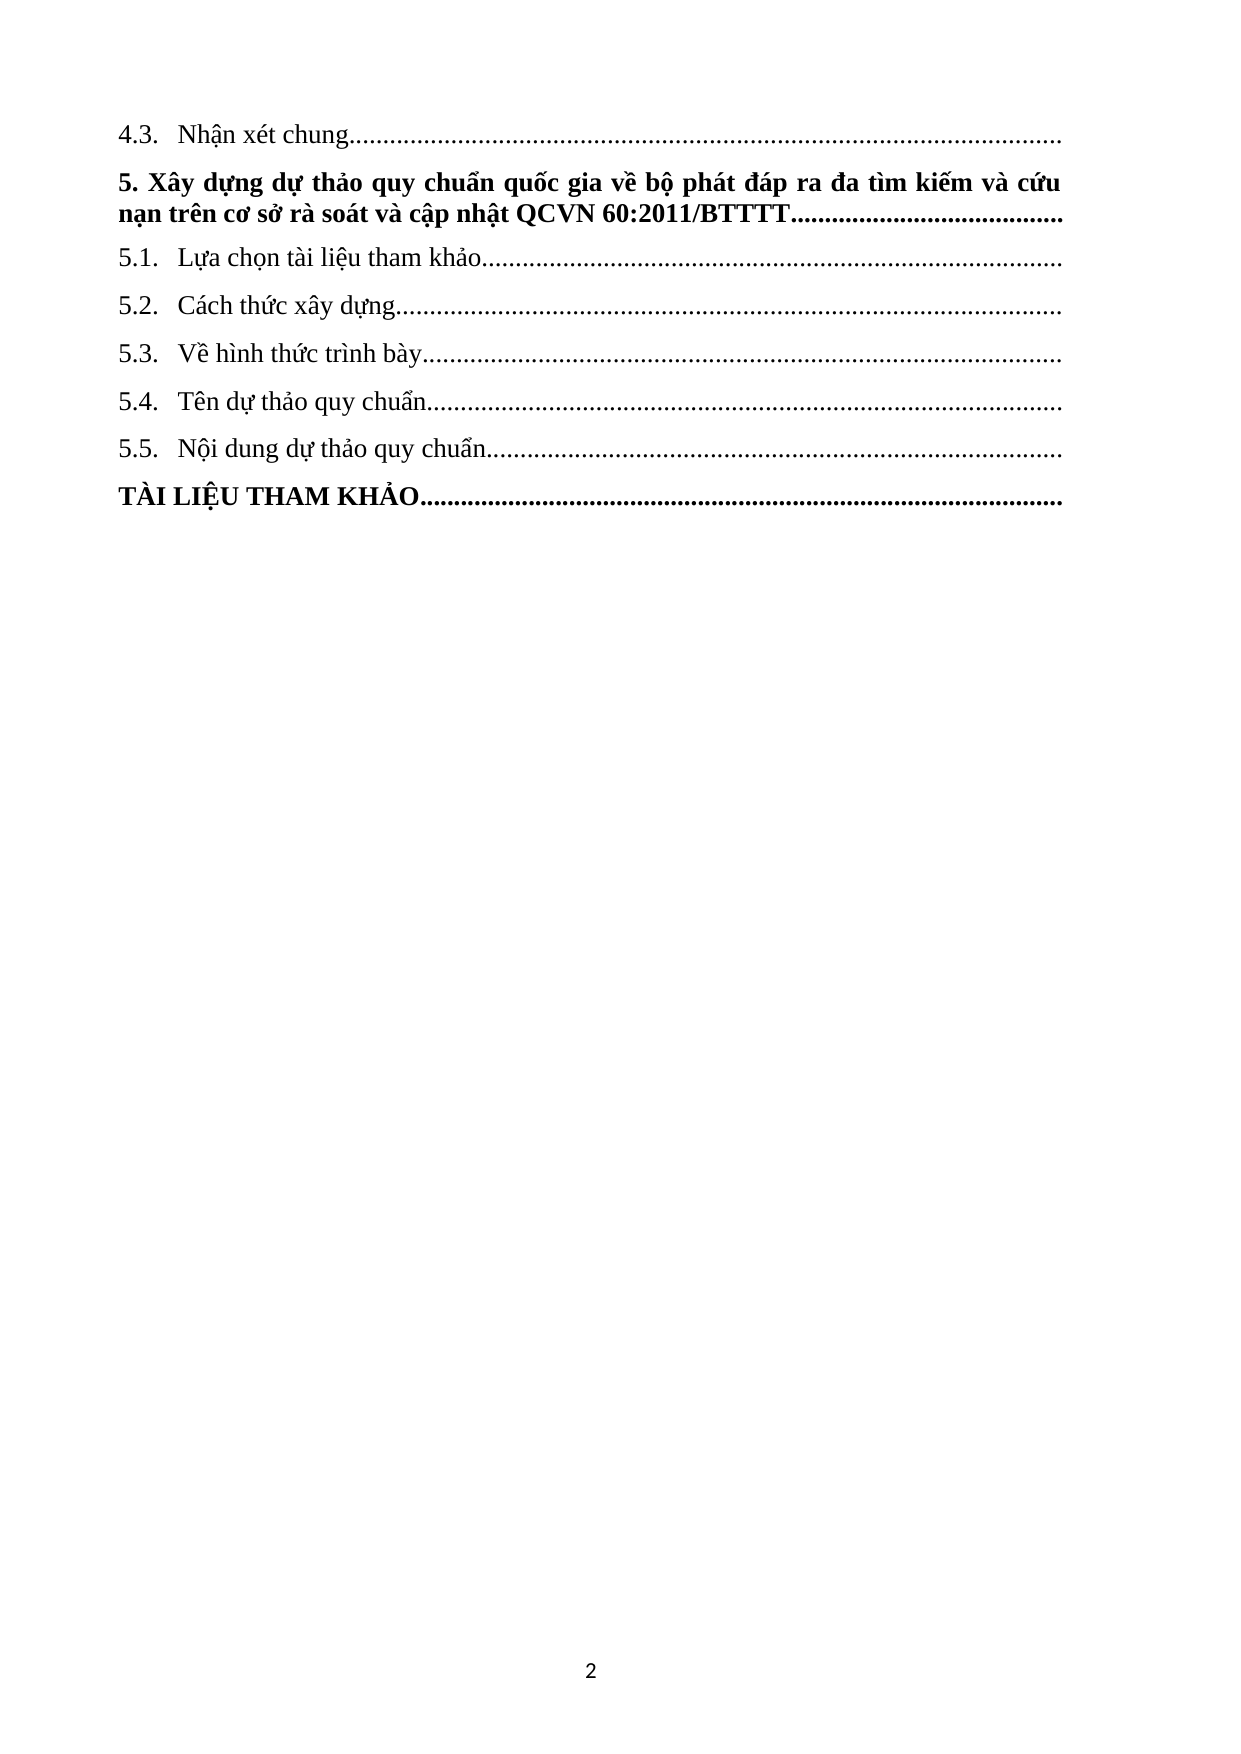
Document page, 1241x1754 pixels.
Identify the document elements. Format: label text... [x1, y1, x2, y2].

text 5.4. Tên dự thảo quy chuẩn 15 [118, 384, 1063, 416]
text 5. Xây dựng dự thảo quy chuẩn quốc gia về bộ phát đáp ra đa tìm kiếm và cứu nạn trên cơ sở rà soát và cập nhật QCVN 60:2011/BTTTT 14 [118, 166, 1063, 228]
text 5.1. Lựa chọn tài liệu tham khảo 14 [118, 241, 1063, 272]
text 5.2. Cách thức xây dựng 14 [118, 289, 1063, 320]
text 4.3. Nhận xét chung 13 [118, 118, 1063, 149]
text 5.5. Nội dung dự thảo quy chuẩn 15 [118, 432, 1063, 464]
text 5.3. Về hình thức trình bày 15 [118, 337, 1063, 368]
text TÀI LIỆU THAM KHẢO 20 [118, 480, 1063, 512]
